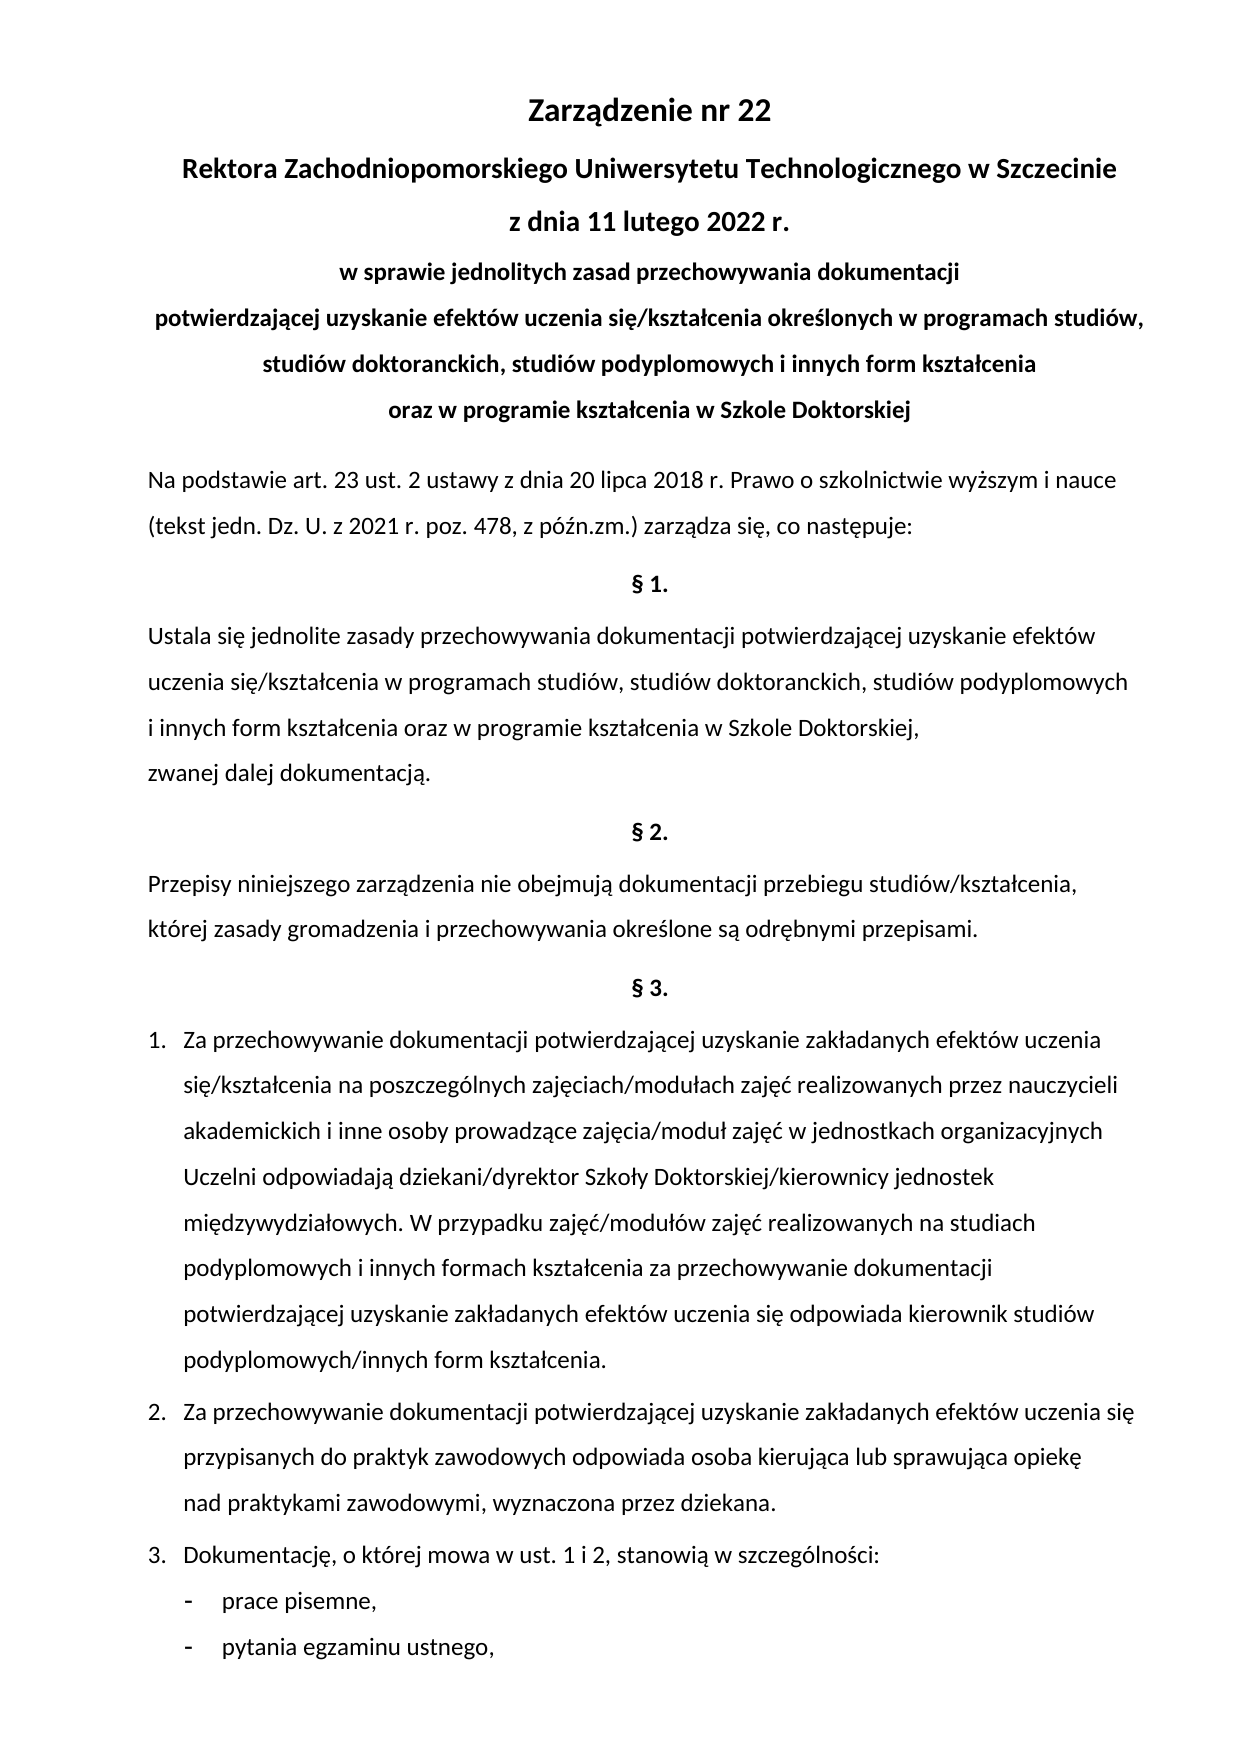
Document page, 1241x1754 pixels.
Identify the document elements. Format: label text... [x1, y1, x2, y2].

text Na podstawie art. 23 ust. 2 ustawy z dnia 20 lipca 2018 r. Prawo o szkolnictwie wyższym i nauce (tekst jedn. Dz. U. z 2021 r. poz. 478, z późn.zm.) zarządza się, co następuje: [148, 464, 1152, 541]
text Rektora Zachodniopomorskiego Uniwersytetu Technologicznego w Szczecinie [148, 150, 1152, 185]
text Ustala się jednolite zasady przechowywania dokumentacji potwierdzającej uzyskanie efektów uczenia się/kształcenia w programach studiów, studiów doktoranckich, studiów podyplomowych i innych form kształcenia oraz w programie kształcenia w Szkole Doktorskiej, zwanej dalej dokumentacją. [148, 620, 1152, 788]
list prace pisemne, [184, 1585, 1152, 1616]
text z dnia 11 lutego 2022 r. [148, 203, 1152, 239]
text Zarządzenie nr 22 [148, 89, 1152, 129]
list pytania egzaminu ustnego, [184, 1631, 1152, 1661]
subtitle § 3. [148, 972, 1152, 1002]
list Za przechowywanie dokumentacji potwierdzającej uzyskanie zakładanych efektów uczenia się przypisanych do praktyk zawodowych odpowiada osoba kierująca lub sprawująca opiekę nad praktykami zawodowymi, wyznaczona przez dziekana. [148, 1396, 1152, 1518]
text Przepisy niniejszego zarządzenia nie obejmują dokumentacji przebiegu studiów/kształcenia, której zasady gromadzenia i przechowywania określone są odrębnymi przepisami. [148, 868, 1152, 944]
list Za przechowywanie dokumentacji potwierdzającej uzyskanie zakładanych efektów uczenia się/kształcenia na poszczególnych zajęciach/modułach zajęć realizowanych przez nauczycieli akademickich i inne osoby prowadzące zajęcia/moduł zajęć w jednostkach organizacyjnych Uczelni odpowiadają dziekani/dyrektor Szkoły Doktorskiej/kierownicy jednostek międzywydziałowych. W przypadku zajęć/modułów zajęć realizowanych na studiach podyplomowych i innych formach kształcenia za przechowywanie dokumentacji potwierdzającej uzyskanie zakładanych efektów uczenia się odpowiada kierownik studiów podyplomowych/innych form kształcenia. [148, 1024, 1152, 1374]
list Dokumentację, o której mowa w ust. 1 i 2, stanowią w szczególności: [148, 1539, 1152, 1570]
subtitle § 1. [148, 568, 1152, 599]
text w sprawie jednolitych zasad przechowywania dokumentacji potwierdzającej uzyskanie efektów uczenia się/kształcenia określonych w programach studiów, studiów doktoranckich, studiów podyplomowych i innych form kształcenia oraz w programie kształcenia w Szkole Doktorskiej [148, 257, 1152, 424]
subtitle § 2. [148, 816, 1152, 846]
